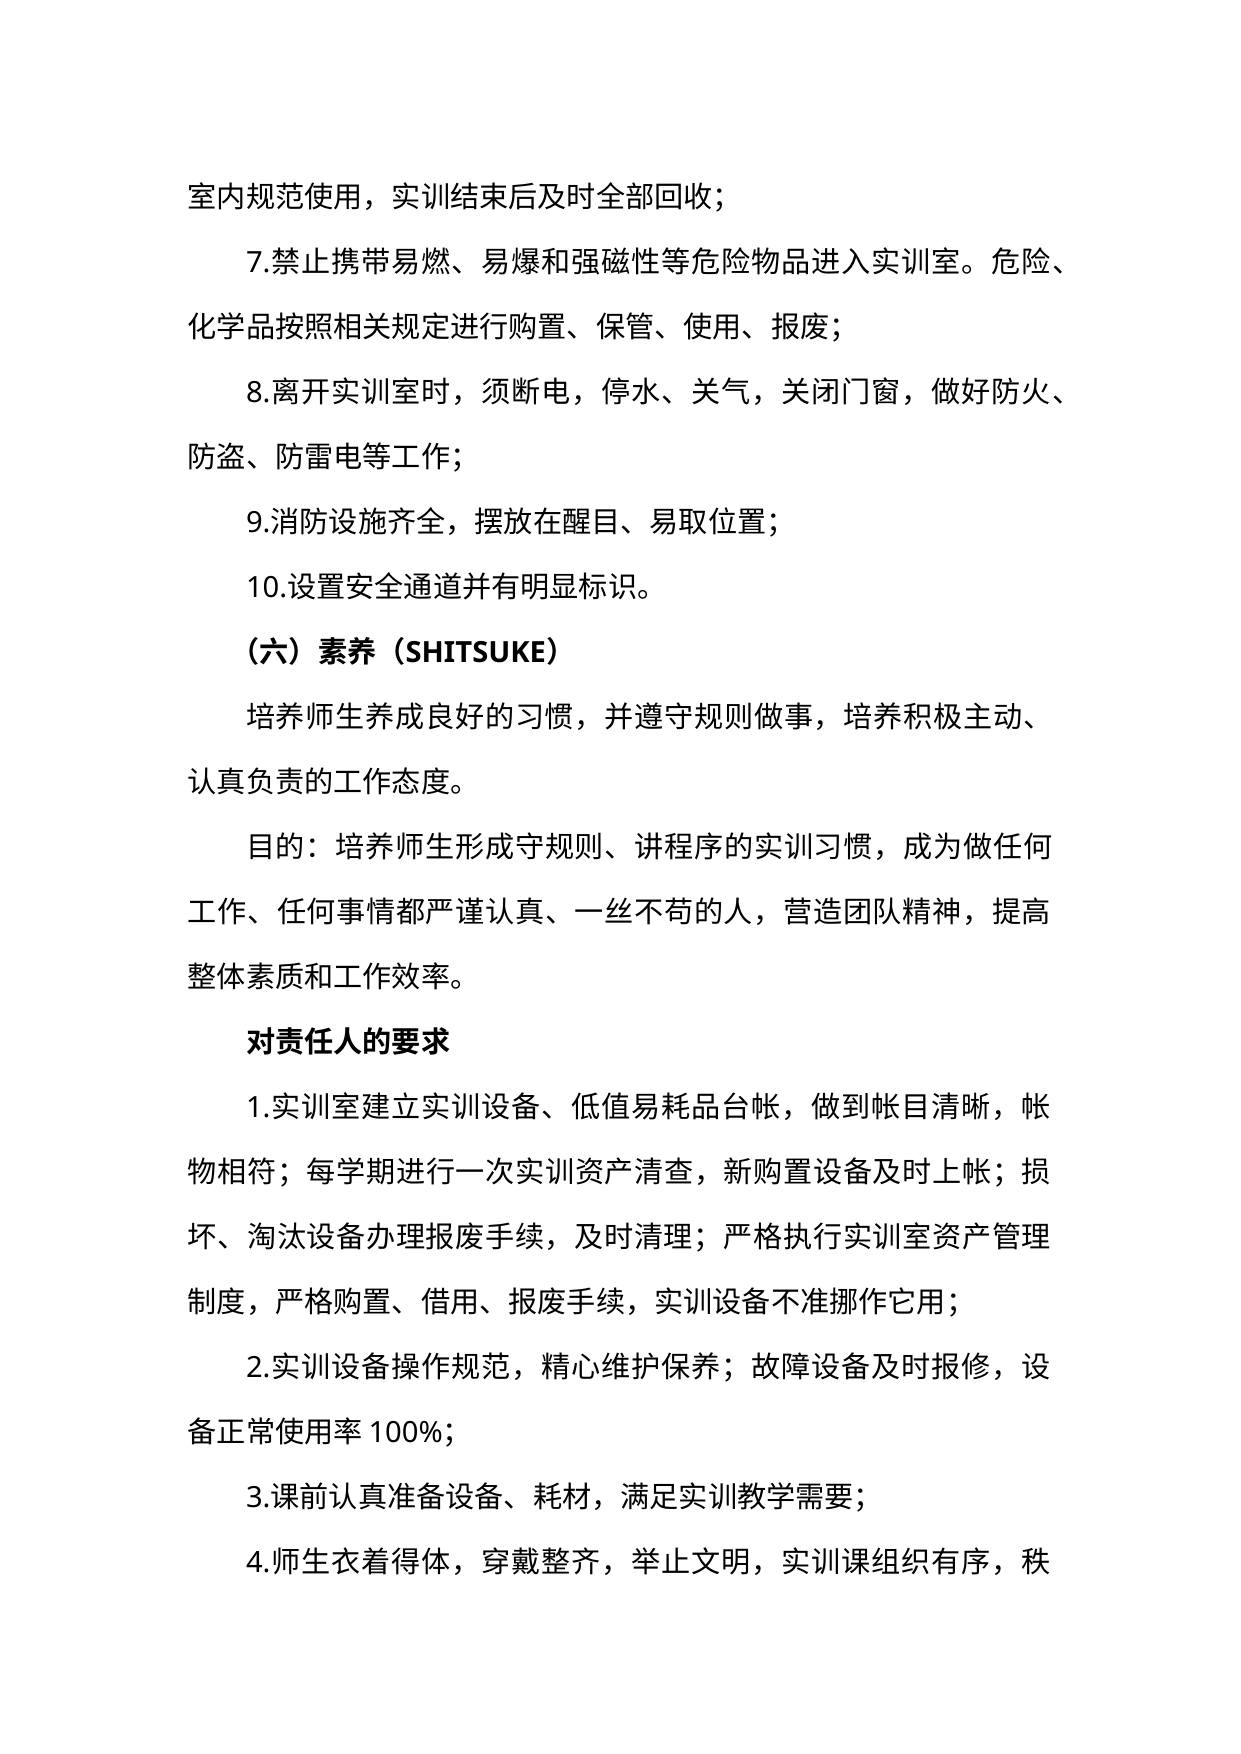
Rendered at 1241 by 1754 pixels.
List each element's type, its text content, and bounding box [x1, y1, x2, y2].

text 对责任人的要求 [187, 1007, 1053, 1072]
text 培养师生养成良好的习惯，并遵守规则做事，培养积极主动、认真负责的工作态度。 [187, 682, 1053, 812]
text 目的：培养师生形成守规则、讲程序的实训习惯，成为做任何工作、任何事情都严谨认真、一丝不苟的人，营造团队精神，提高整体素质和工作效率。 [187, 812, 1053, 1007]
text 1.实训室建立实训设备、低值易耗品台帐，做到帐目清晰，帐物相符；每学期进行一次实训资产清查，新购置设备及时上帐；损坏、淘汰设备办理报废手续，及时清理；严格执行实训室资产管理制度，严格购置、借用、报废手续，实训设备不准挪作它用； [187, 1072, 1053, 1332]
text 3.课前认真准备设备、耗材，满足实训教学需要； [187, 1462, 1053, 1527]
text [187, 1527, 1053, 1592]
text 10.设置安全通道并有明显标识。 [187, 552, 1053, 617]
text 7.禁止携带易燃、易爆和强磁性等危险物品进入实训室。危险、化学品按照相关规定进行购置、保管、使用、报废； [187, 227, 1053, 357]
text 9.消防设施齐全，摆放在醒目、易取位置； [187, 487, 1053, 552]
text 8.离开实训室时，须断电，停水、关气，关闭门窗，做好防火、防盗、防雷电等工作； [187, 357, 1053, 487]
text （六）素养（SHITSUKE） [187, 617, 1053, 682]
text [187, 162, 1053, 227]
text 2.实训设备操作规范，精心维护保养；故障设备及时报修，设备正常使用率100%； [187, 1332, 1053, 1462]
